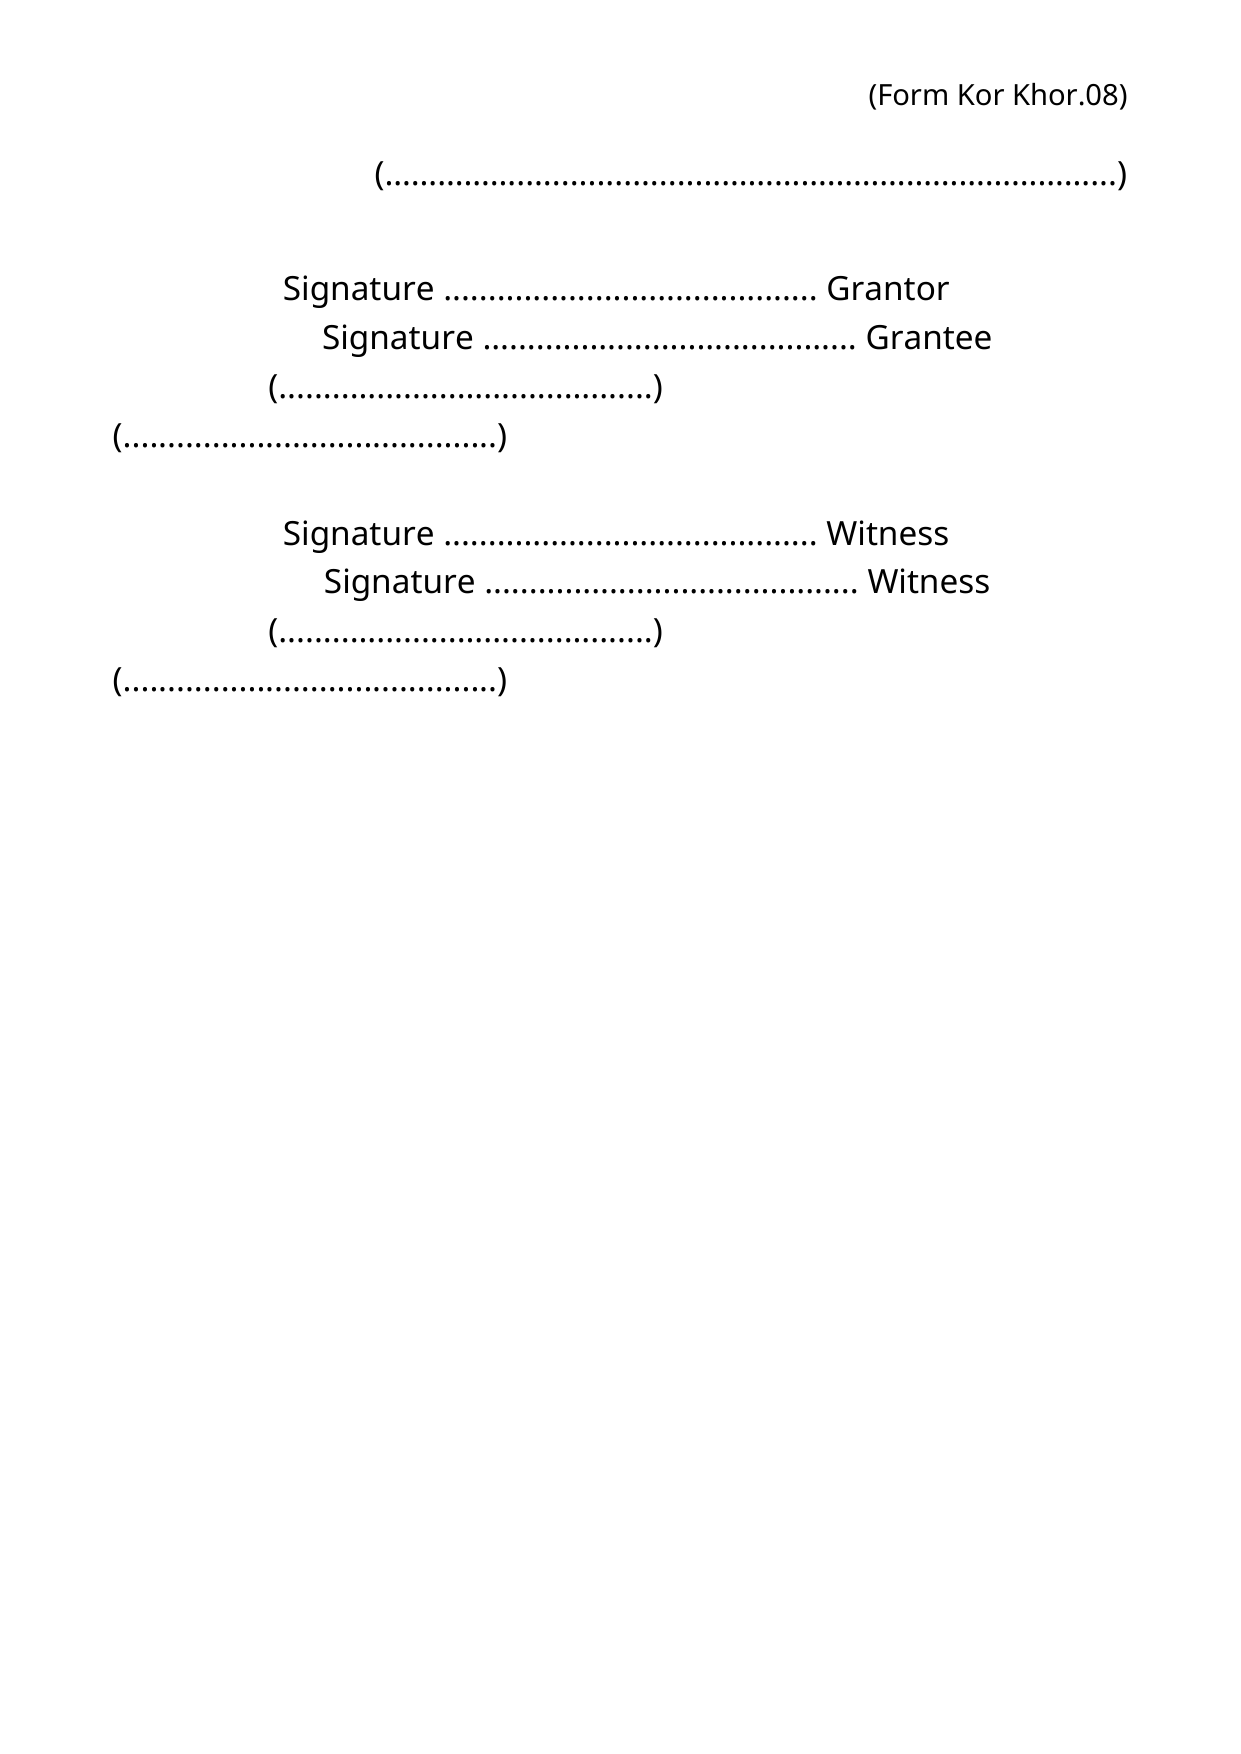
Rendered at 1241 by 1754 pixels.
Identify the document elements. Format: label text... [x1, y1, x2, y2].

text (..........................................) (..........................................) [112, 362, 1128, 457]
text Signature .......................................... Witness Signature .......................................... Witness [112, 509, 1128, 604]
text (..........................................) (..........................................) [112, 607, 1128, 702]
text (…………….......................……………………………………...) [112, 150, 1128, 195]
text Signature .......................................... Grantor Signature .......................................... Grantee [112, 264, 1128, 359]
